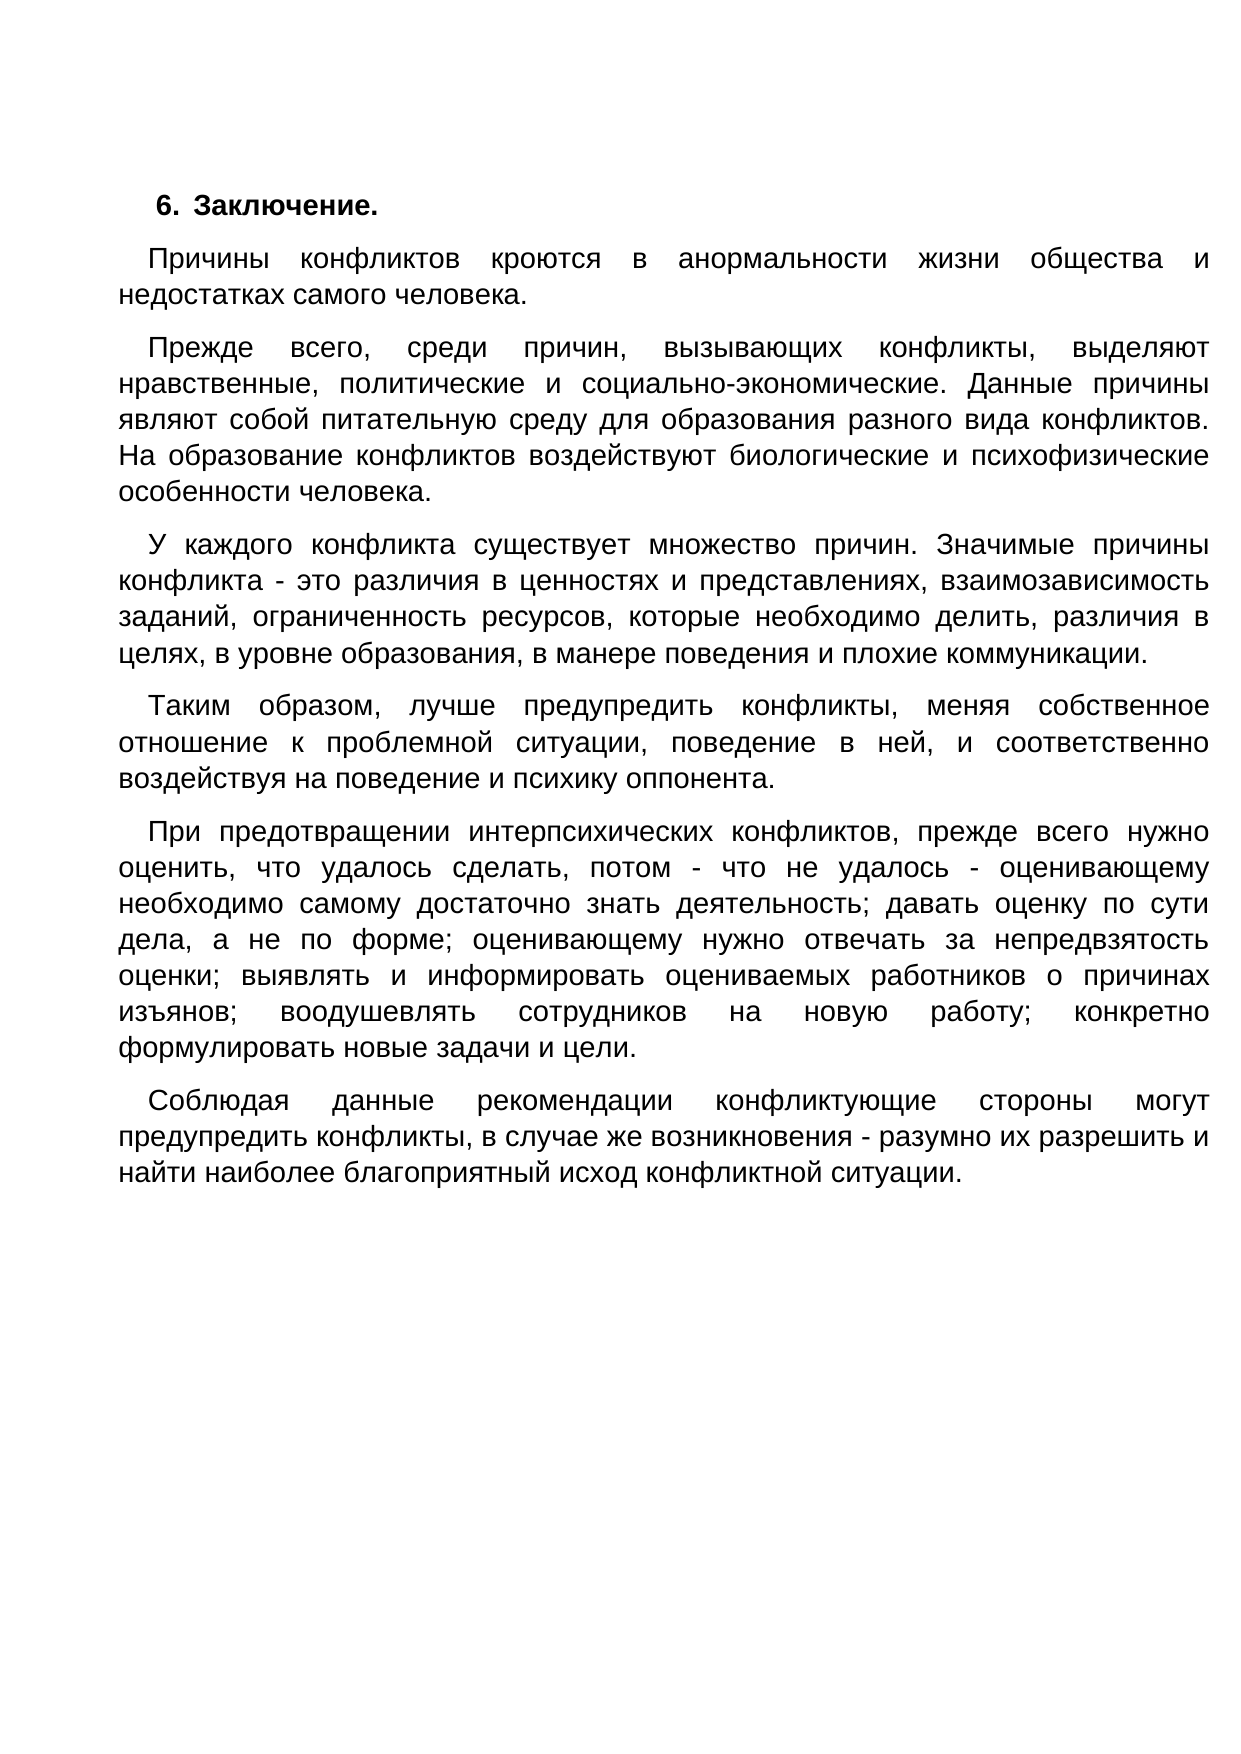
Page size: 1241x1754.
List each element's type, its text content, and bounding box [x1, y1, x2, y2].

text Прежде всего, среди причин, вызывающих конфликты, выделяют нравственные, политические и социально-экономические. Данные причины являют собой питательную среду для образования разного вида конфликтов. На образование конфликтов воздействуют биологические и психофизические особенности человека. [118, 330, 1211, 508]
text Таким образом, лучше предупредить конфликты, меняя собственное отношение к проблемной ситуации, поведение в ней, и соответственно воздействуя на поведение и психику оппонента. [118, 688, 1211, 794]
text У каждого конфликта существует множество причин. Значимые причины конфликта - это различия в ценностях и представлениях, взаимозависимость заданий, ограниченность ресурсов, которые необходимо делить, различия в целях, в уровне образования, в манере поведения и плохие коммуникации. [118, 527, 1211, 669]
list Заключение. [156, 188, 1211, 222]
text При предотвращении интерпсихических конфликтов, прежде всего нужно оценить, что удалось сделать, потом - что не удалось - оценивающему необходимо самому достаточно знать деятельность; давать оценку по сути дела, а не по форме; оценивающему нужно отвечать за непредвзятость оценки; выявлять и информировать оцениваемых работников о причинах изъянов; воодушевлять сотрудников на новую работу; конкретно формулировать новые задачи и цели. [118, 813, 1211, 1064]
text Причины конфликтов кроются в анормальности жизни общества и недостатках самого человека. [118, 241, 1211, 311]
text Соблюдая данные рекомендации конфликтующие стороны могут предупредить конфликты, в случае же возникновения - разумно их разрешить и найти наиболее благоприятный исход конфликтной ситуации. [118, 1083, 1211, 1189]
